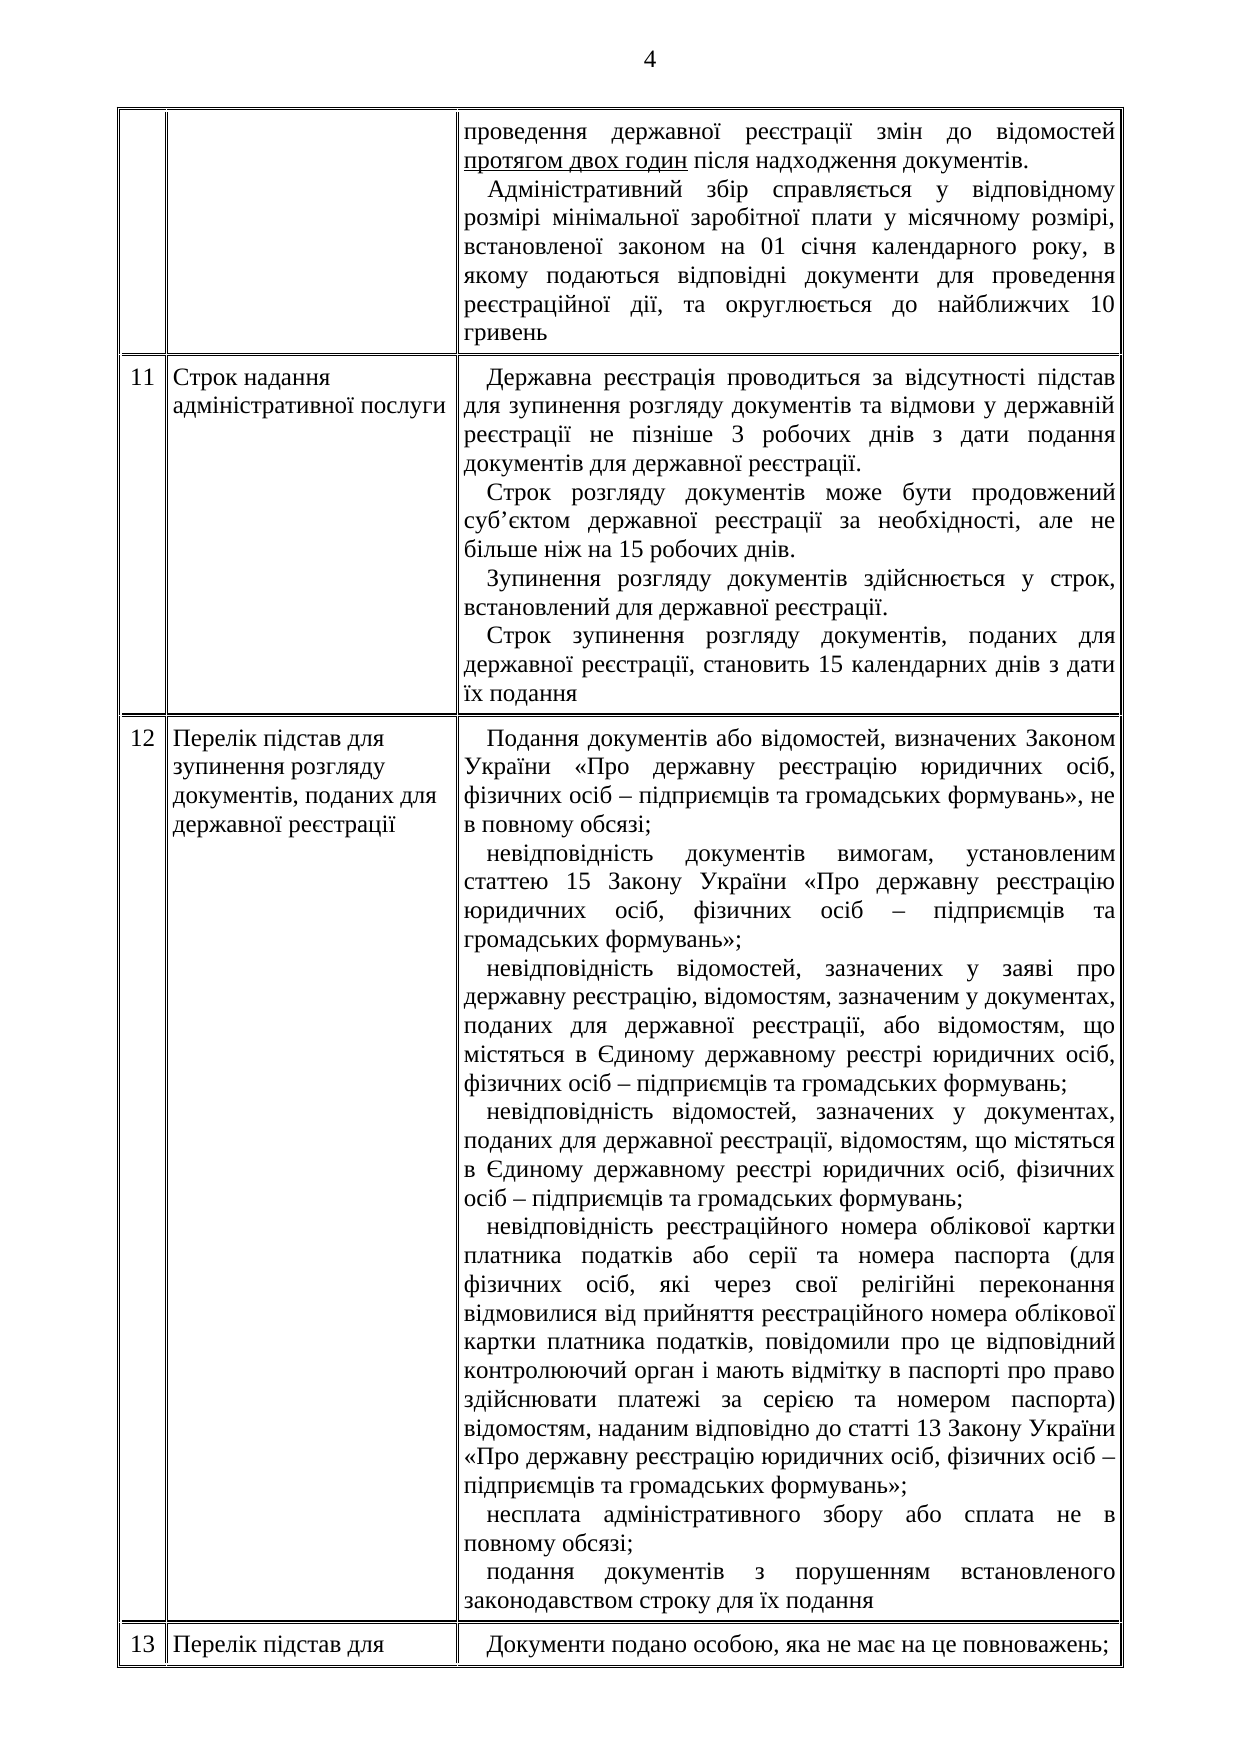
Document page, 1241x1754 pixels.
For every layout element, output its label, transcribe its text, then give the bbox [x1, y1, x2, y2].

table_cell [166, 110, 457, 352]
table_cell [458, 1620, 1121, 1664]
table_cell Строк надання адміністративної послуги [168, 356, 456, 713]
table_cell 13 [120, 1620, 166, 1664]
table_cell 12 [120, 713, 165, 1620]
table_cell Подання документів або відомостей, визначених Законом України «Про державну реєстрацію юридичних осіб, фізичних осіб – підприємців та громадських формувань», не в повному обсязі; невідповідність документів вимогам, установленим статтею 15 Закону України «Про державну реєстрацію юридичних осіб, фізичних осіб – підприємців та громадських формувань»; невідповідність відомостей, зазначених у заяві про державну реєстрацію, відомостям, зазначеним у документах, поданих для державної реєстрації, або відомостям, що містяться в Єдиному державному реєстрі юридичних осіб, фізичних осіб – підприємців та громадських формувань; невідповідність відомостей, зазначених у документах, поданих для державної реєстрації, відомостям, що містяться в Єдиному державному реєстрі юридичних осіб, фізичних осіб – підприємців та громадських формувань; невідповідність реєстраційного номера облікової картки платника податків або серії та номера паспорта (для фізичних осіб, які через свої релігійні переконання відмовилися від прийняття реєстраційного номера облікової картки платника податків, повідомили про це відповідний контролюючий орган і мають відмітку в паспорті про право здійснювати платежі за серією та номером паспорта) відомостям, наданим відповідно до статті 13 Закону України «Про державну реєстрацію юридичних осіб, фізичних осіб – підприємців та громадських формувань»; несплата адміністративного збору або сплата не в повному обсязі; подання документів з порушенням встановленого законодавством строку для їх подання [459, 713, 1121, 1620]
table_cell 10 [120, 110, 166, 352]
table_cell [458, 110, 1120, 352]
table_cell 11 [120, 353, 165, 713]
table_cell Державна реєстрація проводиться за відсутності підстав для зупинення розгляду документів та відмови у державній реєстрації не пізніше 3 робочих днів з дати подання документів для державної реєстрації. Строк розгляду документів може бути продовжений суб’єктом державної реєстрації за необхідності, але не більше ніж на 15 робочих днів. Зупинення розгляду документів здійснюється у строк, встановлений для державної реєстрації. Строк зупинення розгляду документів, поданих для державної реєстрації, становить 15 календарних днів з дати їх подання [459, 353, 1121, 713]
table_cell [166, 1624, 457, 1664]
table_cell Перелік підстав для зупинення розгляду документів, поданих для державної реєстрації [168, 717, 456, 1620]
